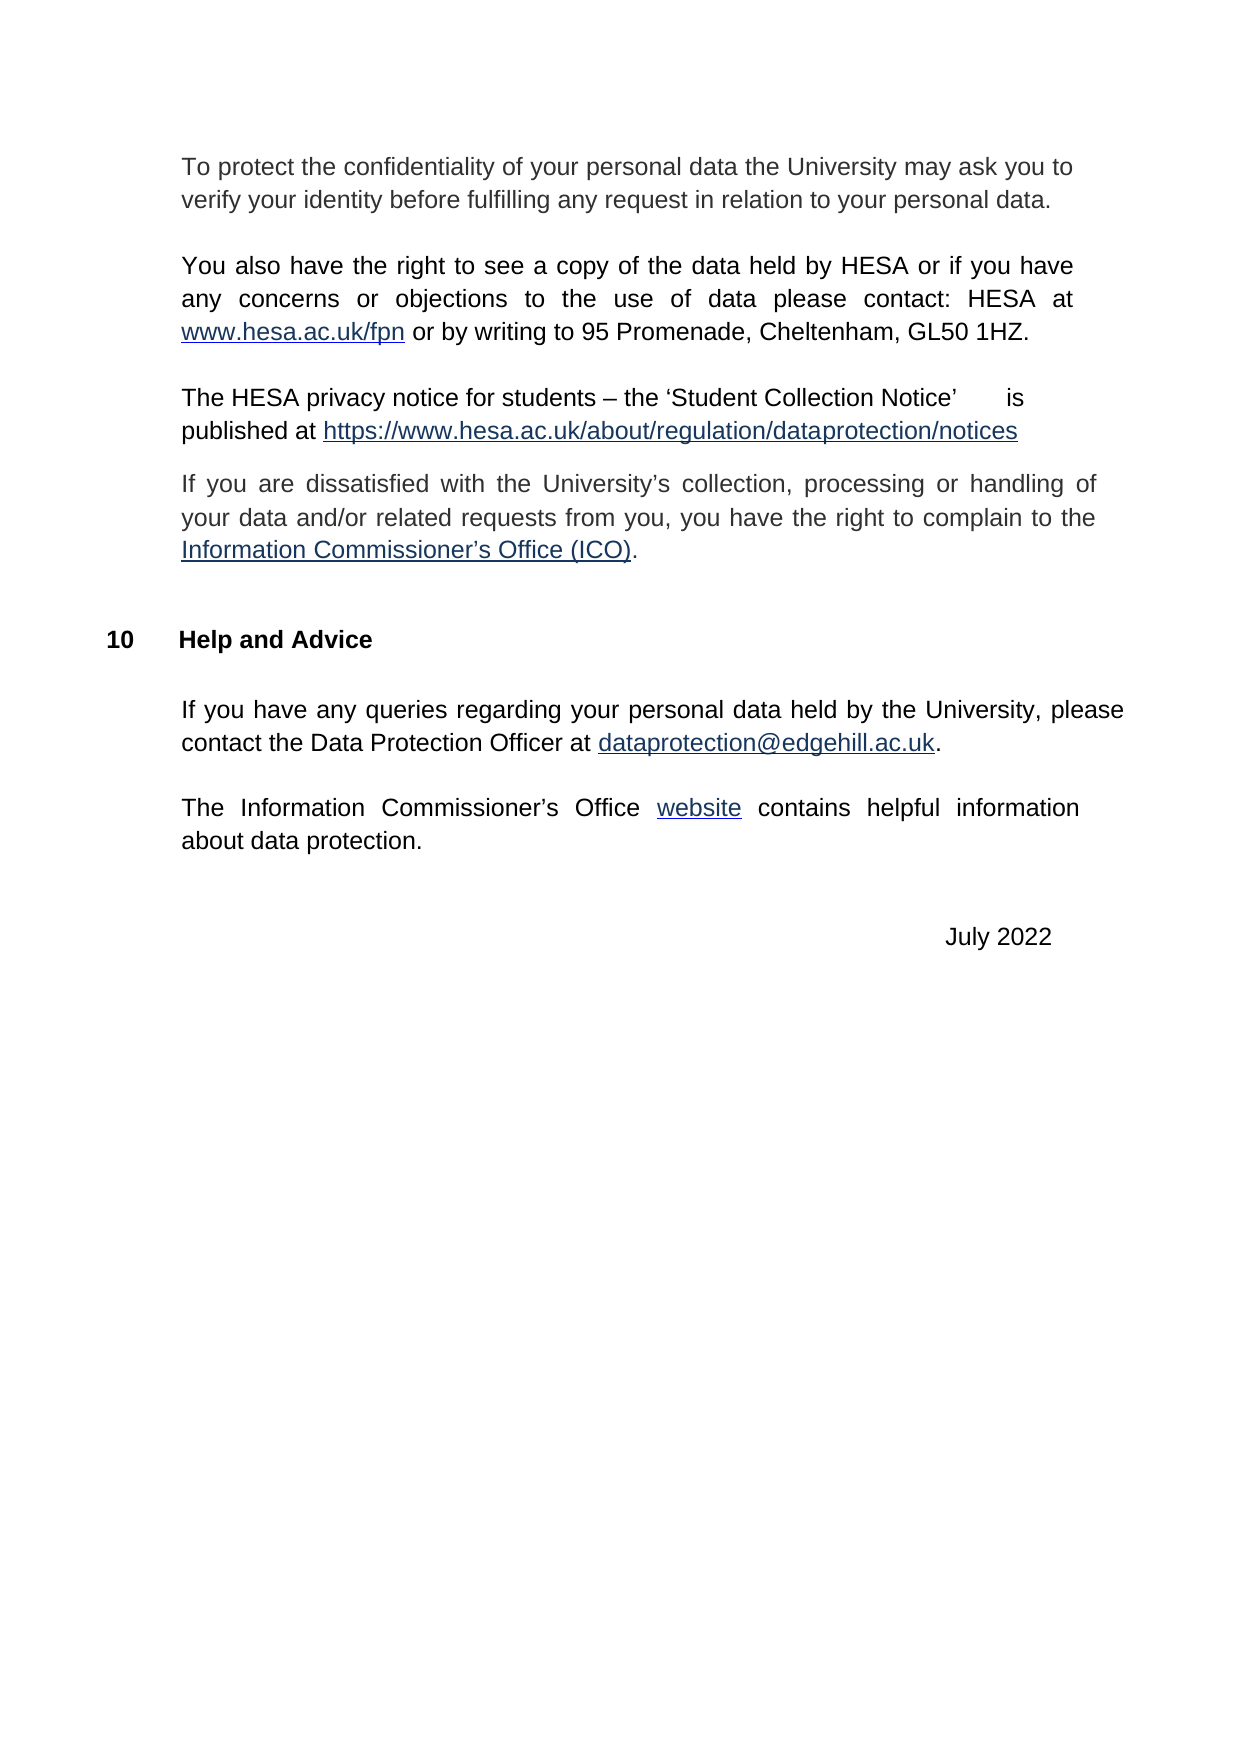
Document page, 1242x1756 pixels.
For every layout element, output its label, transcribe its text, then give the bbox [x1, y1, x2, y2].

text July 2022 [106, 922, 1052, 951]
text If you have any queries regarding your personal data held by the University, please contact the Data Protection Officer at dataprotection@edgehill.ac.uk. [181, 695, 1126, 757]
text You also have the right to see a copy of the data held by HESA or if you have any concerns or objections to the use of data please contact: HESA at www.hesa.ac.uk/fpn or by writing to 95 Promenade, Cheltenham, GL50 1HZ. [181, 251, 1075, 346]
subtitle Help and Advice [106, 625, 1137, 654]
text If you are dissatisfied with the University’s collection, processing or handling of your data and/or related requests from you, you have the right to complain to the Information Commissioner’s Office (ICO). [181, 469, 1098, 564]
text To protect the confidentiality of your personal data the University may ask you to verify your identity before fulfilling any request in relation to your personal data. [181, 152, 1075, 213]
text The Information Commissioner’s Office website contains helpful information about data protection. [181, 793, 1080, 855]
text The HESA privacy notice for students – the ‘Student Collection Notice’ is published at https://www.hesa.ac.uk/about/regulation/dataprotection/notices [181, 383, 1075, 444]
